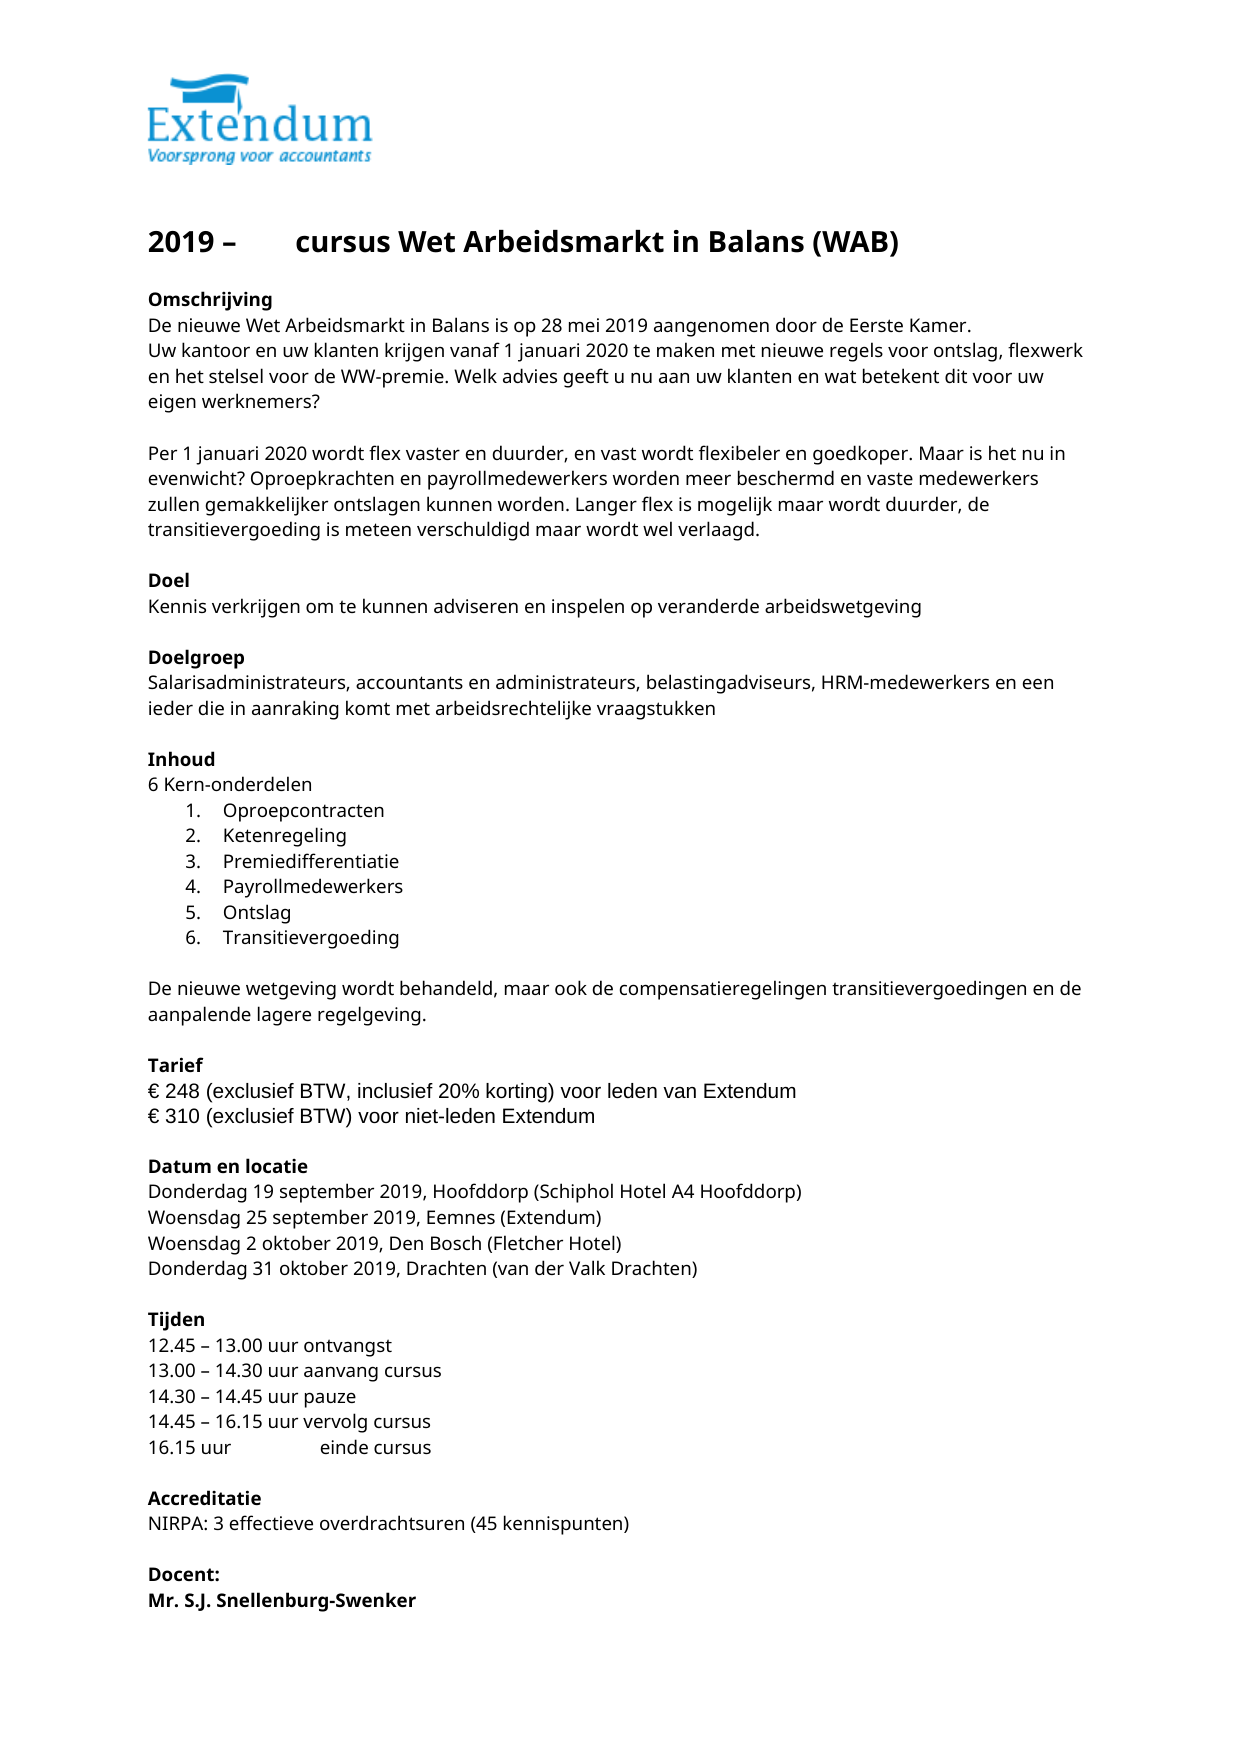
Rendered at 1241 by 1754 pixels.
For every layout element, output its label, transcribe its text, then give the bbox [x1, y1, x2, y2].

text Doel Kennis verkrijgen om te kunnen adviseren en inspelen op veranderde arbeidswetgeving [148, 567, 1092, 618]
text De nieuwe Wet Arbeidsmarkt in Balans is op 28 mei 2019 aangenomen door de Eerste Kamer. [148, 312, 1092, 338]
text € 248 (exclusief BTW, inclusief 20% korting) voor leden van Extendum € 310 (exclusief BTW) voor niet-leden Extendum [148, 1078, 1092, 1128]
text Datum en locatie [148, 1153, 1092, 1179]
list Ketenregeling [185, 823, 1092, 848]
text 12.45 – 13.00 uur ontvangst [148, 1332, 1092, 1357]
text Docent: [148, 1562, 1092, 1587]
text Accreditatie [148, 1485, 1092, 1511]
text Doelgroep Salarisadministrateurs, accountants en administrateurs, belastingadviseurs, HRM-medewerkers en een ieder die in aanraking komt met arbeidsrechtelijke vraagstukken [148, 644, 1092, 721]
list Oproepcontracten [185, 797, 1092, 823]
text Uw kantoor en uw klanten krijgen vanaf 1 januari 2020 te maken met nieuwe regels voor ontslag, flexwerk en het stelsel voor de WW-premie. Welk advies geeft u nu aan uw klanten en wat betekent dit voor uw eigen werknemers? [148, 338, 1092, 414]
list Transitievergoeding [185, 925, 1092, 950]
text Omschrijving [148, 287, 1092, 312]
text Tarief [148, 1052, 1092, 1078]
text 14.45 – 16.15 uur vervolg cursus [148, 1408, 1092, 1434]
text Tijden [148, 1306, 1092, 1332]
text NIRPA: 3 effectieve overdrachtsuren (45 kennispunten) [148, 1511, 1092, 1536]
list Premiedifferentiatie [185, 848, 1092, 874]
picture [147, 73, 373, 165]
text Per 1 januari 2020 wordt flex vaster en duurder, en vast wordt flexibeler en goedkoper. Maar is het nu in evenwicht? Oproepkrachten en payrollmedewerkers worden meer beschermd en vaste medewerkers zullen gemakkelijker ontslagen kunnen worden. Langer flex is mogelijk maar wordt duurder, de transitievergoeding is meteen verschuldigd maar wordt wel verlaagd. [148, 440, 1092, 542]
text Inhoud [148, 746, 1092, 772]
text Donderdag 31 oktober 2019, Drachten (van der Valk Drachten) [148, 1255, 1092, 1281]
text 16.15 uur einde cursus [148, 1434, 1092, 1459]
list Ontslag [185, 899, 1092, 925]
text 14.30 – 14.45 uur pauze [148, 1383, 1092, 1408]
text 6 Kern-onderdelen [148, 772, 1092, 797]
text 2019 – cursus Wet Arbeidsmarkt in Balans (WAB) [148, 221, 1092, 261]
text Woensdag 2 oktober 2019, Den Bosch (Fletcher Hotel) [148, 1230, 1092, 1255]
list Payrollmedewerkers [185, 874, 1092, 899]
text Mr. S.J. Snellenburg-Swenker [148, 1587, 1092, 1613]
text Donderdag 19 september 2019, Hoofddorp (Schiphol Hotel A4 Hoofddorp) [148, 1179, 1092, 1204]
text Woensdag 25 september 2019, Eemnes (Extendum) [148, 1204, 1092, 1230]
text De nieuwe wetgeving wordt behandeld, maar ook de compensatieregelingen transitievergoedingen en de aanpalende lagere regelgeving. [148, 976, 1092, 1027]
text 13.00 – 14.30 uur aanvang cursus [148, 1357, 1092, 1383]
